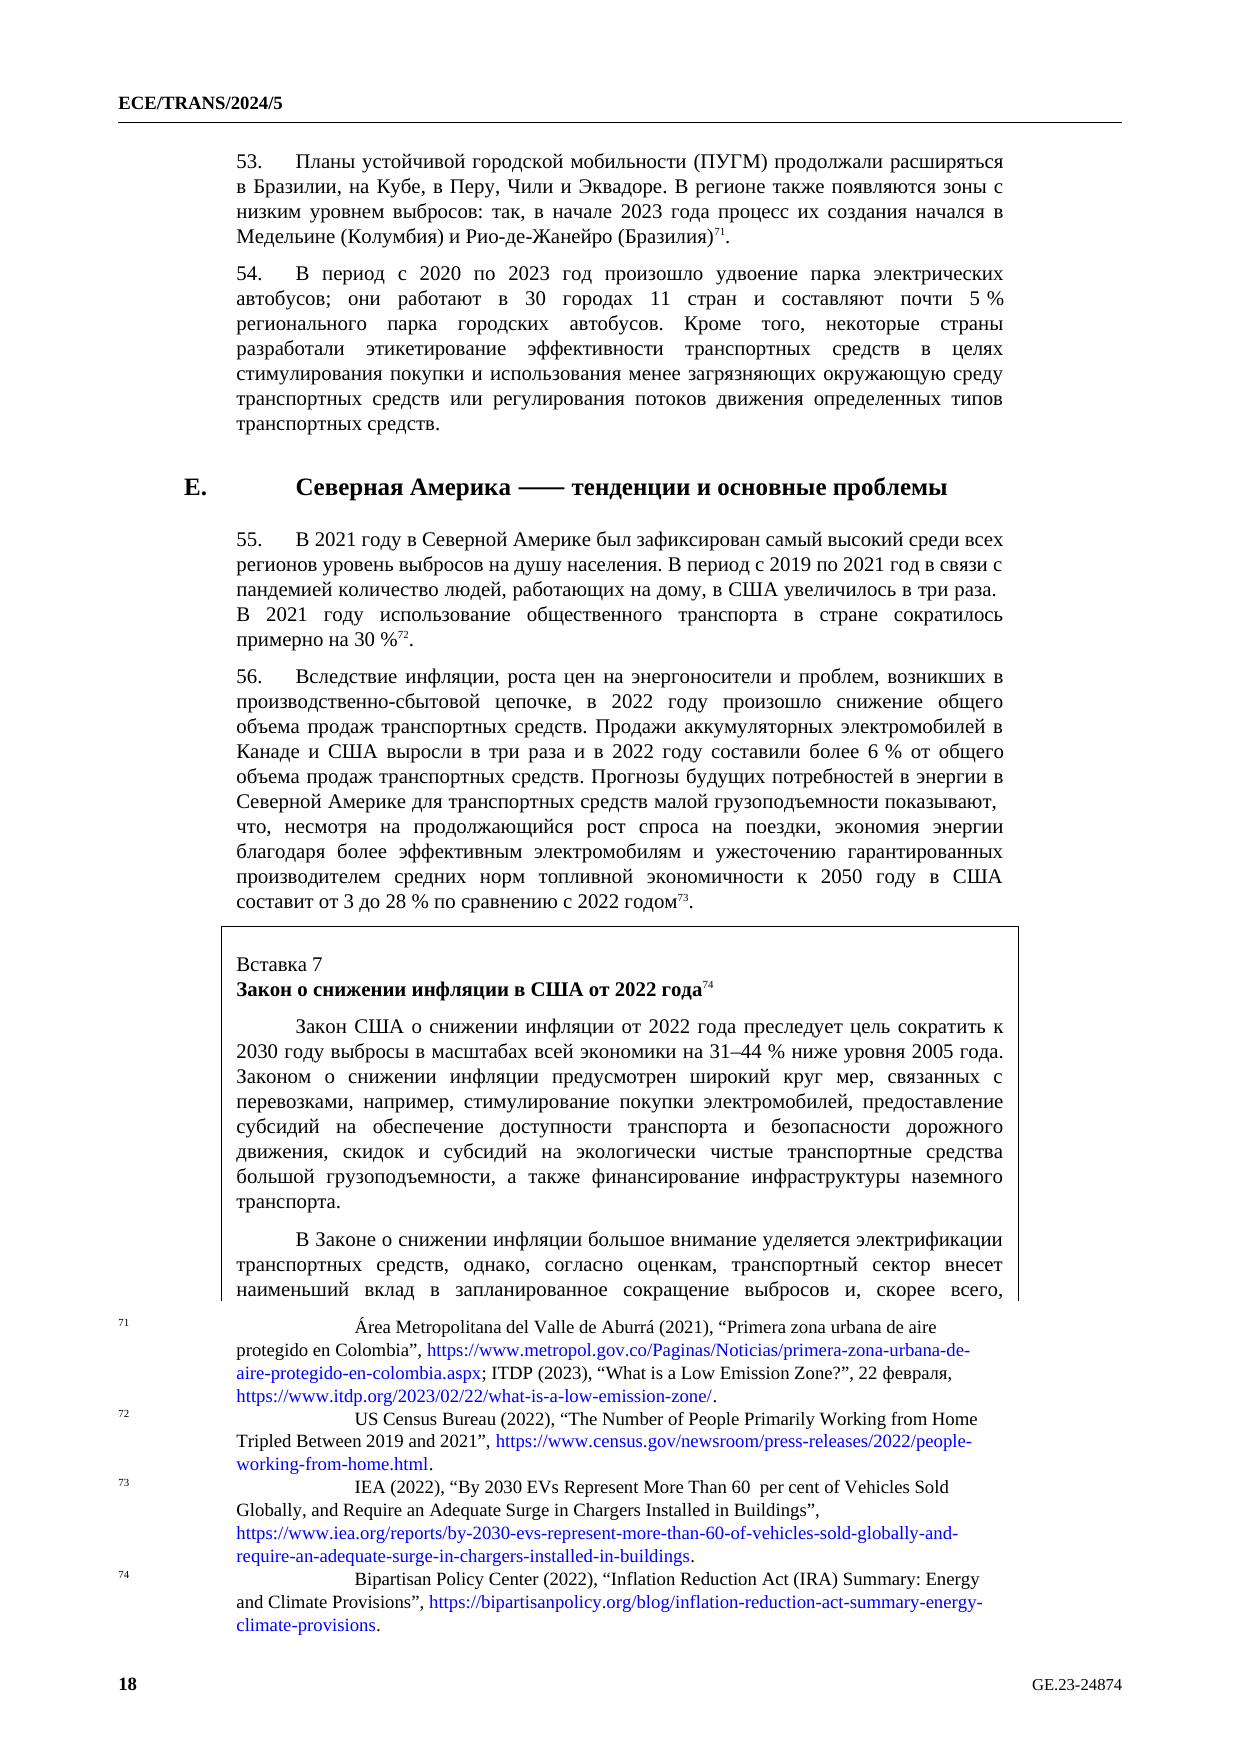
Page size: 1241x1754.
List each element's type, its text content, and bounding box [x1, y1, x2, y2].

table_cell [222, 1226, 1018, 1301]
text 53. Планы устойчивой городской мобильности (ПУГМ) продолжали расширяться в Бразилии, на Кубе, в Перу, Чили и Эквадоре. В регионе также появляются зоны с низким уровнем выбросов: так, в начале 2023 года процесс их создания начался в Медельине (Колумбия) и Рио-де-Жанейро (Бразилия). [236, 148, 1004, 248]
table_header [222, 927, 1018, 951]
text 54. В период с 2020 по 2023 год произошло удвоение парка электрических автобусов; они работают в 30 городах 11 стран и составляют почти 5 % регионального парка городских автобусов. Кроме того, некоторые страны разработали этикетирование эффективности транспортных средств в целях стимулирования покупки и использования менее загрязняющих окружающую среду транспортных средств или регулирования потоков движения определенных типов транспортных средств. [236, 260, 1004, 435]
table_cell Вставка 7 Закон о снижении инфляции в США от 2022 года [222, 951, 1018, 1013]
table_cell Закон США о снижении инфляции от 2022 года преследует цель сократить к 2030 году выбросы в масштабах всей экономики на 31–44 % ниже уровня 2005 года. Законом о снижении инфляции предусмотрен широкий круг мер, связанных с перевозками, например, стимулирование покупки электромобилей, предоставление субсидий на обеспечение доступности транспорта и безопасности дорожного движения, скидок и субсидий на экологически чистые транспортные средства большой грузоподъемности, а также финансирование инфраструктуры наземного транспорта. [222, 1013, 1018, 1226]
text 55. В 2021 году в Северной Америке был зафиксирован самый высокий среди всех регионов уровень выбросов на душу населения. В период с 2019 по 2021 год в связи с пандемией количество людей, работающих на дому, в США увеличилось в три раза. В 2021 году использование общественного транспорта в стране сократилось примерно на 30 %. [236, 526, 1004, 651]
text E. Северная Америка ⸺ тенденции и основные проблемы [118, 473, 1004, 501]
text 56. Вследствие инфляции, роста цен на энергоносители и проблем, возникших в производственно-сбытовой цепочке, в 2022 году произошло снижение общего объема продаж транспортных средств. Продажи аккумуляторных электромобилей в Канаде и США выросли в три раза и в 2022 году составили более 6 % от общего объема продаж транспортных средств. Прогнозы будущих потребностей в энергии в Северной Америке для транспортных средств малой грузоподъемности показывают, что, несмотря на продолжающийся рост спроса на поездки, экономия энергии благодаря более эффективным электромобилям и ужесточению гарантированных производителем средних норм топливной экономичности к 2050 году в США составит от 3 до 28 % по сравнению с 2022 годом. [236, 663, 1004, 913]
